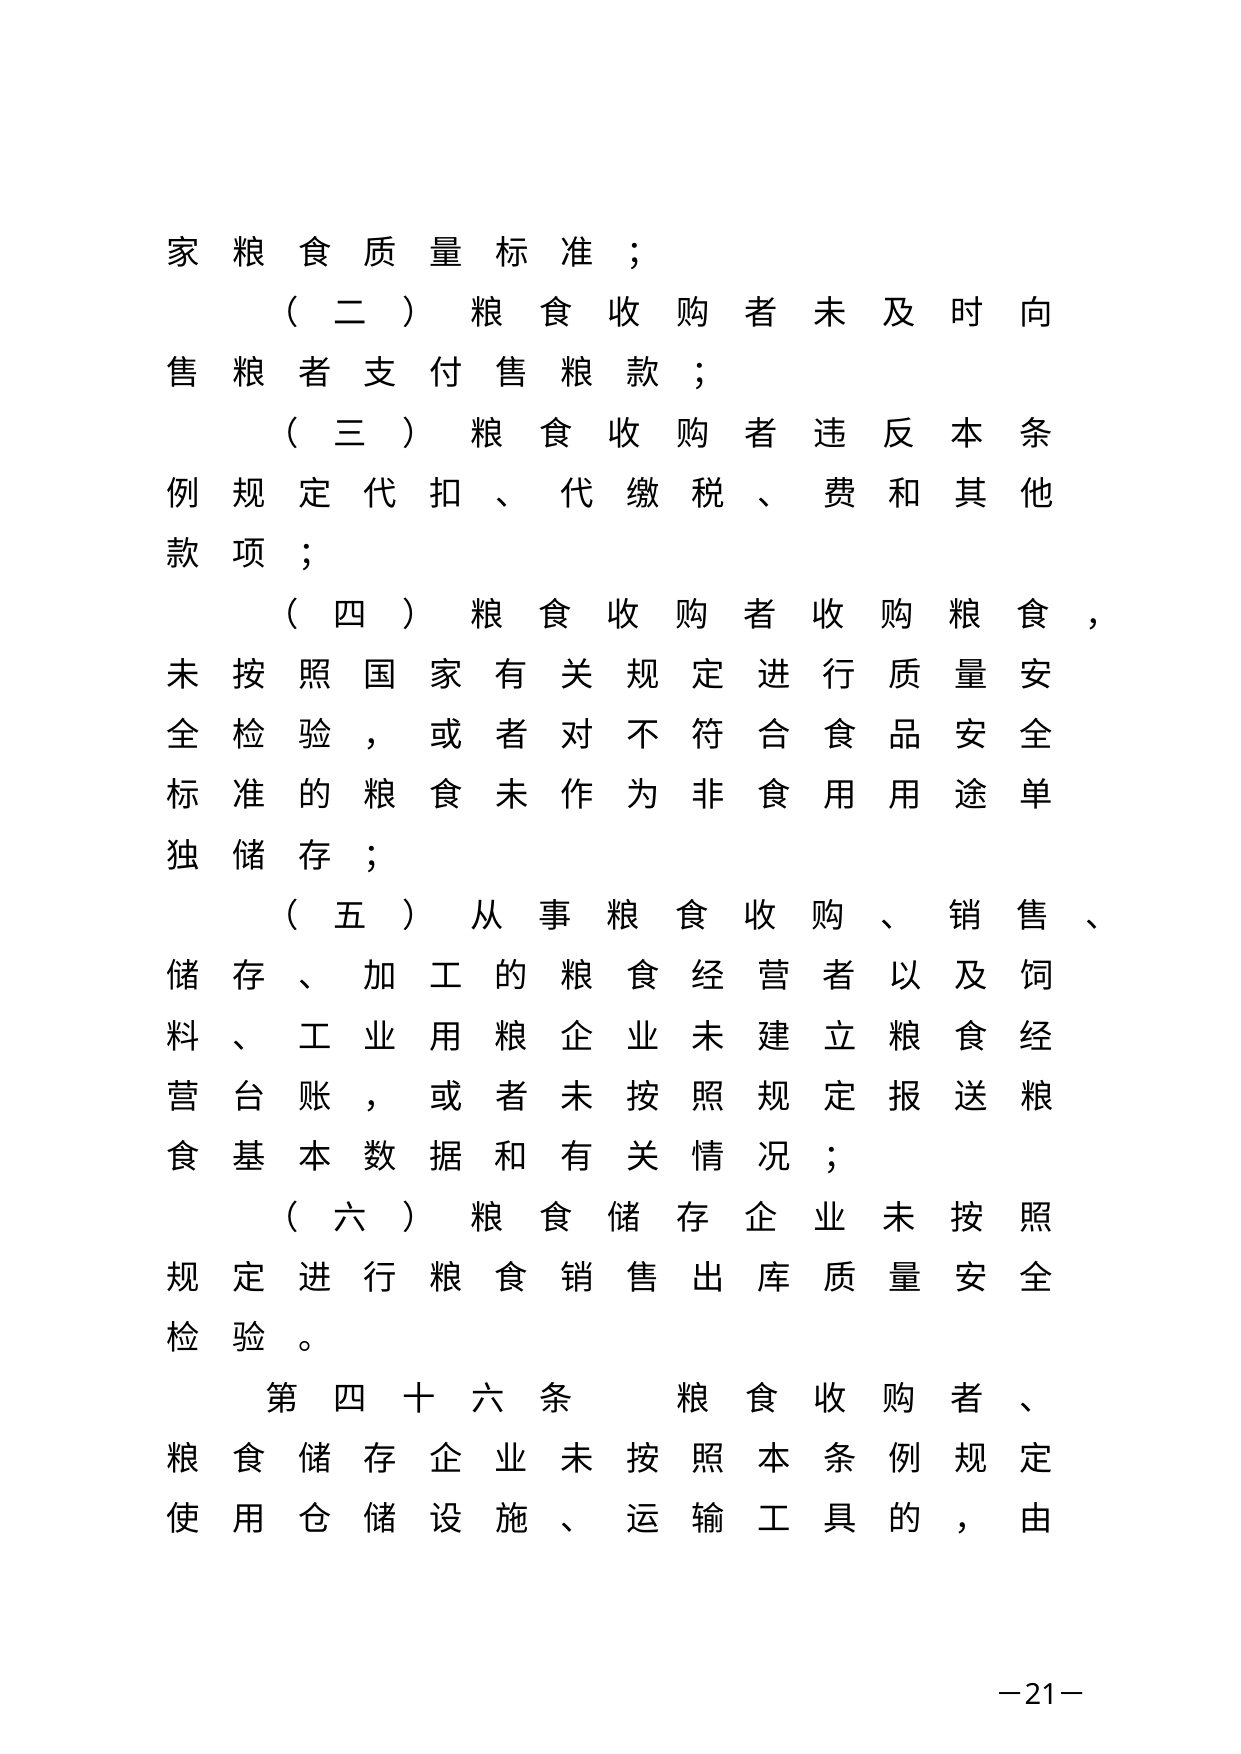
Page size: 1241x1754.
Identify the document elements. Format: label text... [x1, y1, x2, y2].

text （三）粮食收购者违反本条例规定代扣、代缴税、费和其他款项； [167, 400, 1085, 581]
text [167, 219, 1085, 280]
text （六）粮食储存企业未按照规定进行粮食销售出库质量安全检验。 [167, 1184, 1085, 1365]
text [167, 1365, 1085, 1546]
text （五）从事粮食收购、销售、储存、加工的粮食经营者以及饲料、工业用粮企业未建立粮食经营台账，或者未按照规定报送粮食基本数据和有关情况； [167, 883, 1085, 1184]
text （二）粮食收购者未及时向售粮者支付售粮款； [167, 280, 1085, 400]
text （四）粮食收购者收购粮食，未按照国家有关规定进行质量安全检验，或者对不符合食品安全标准的粮食未作为非食用用途单独储存； [167, 581, 1085, 883]
